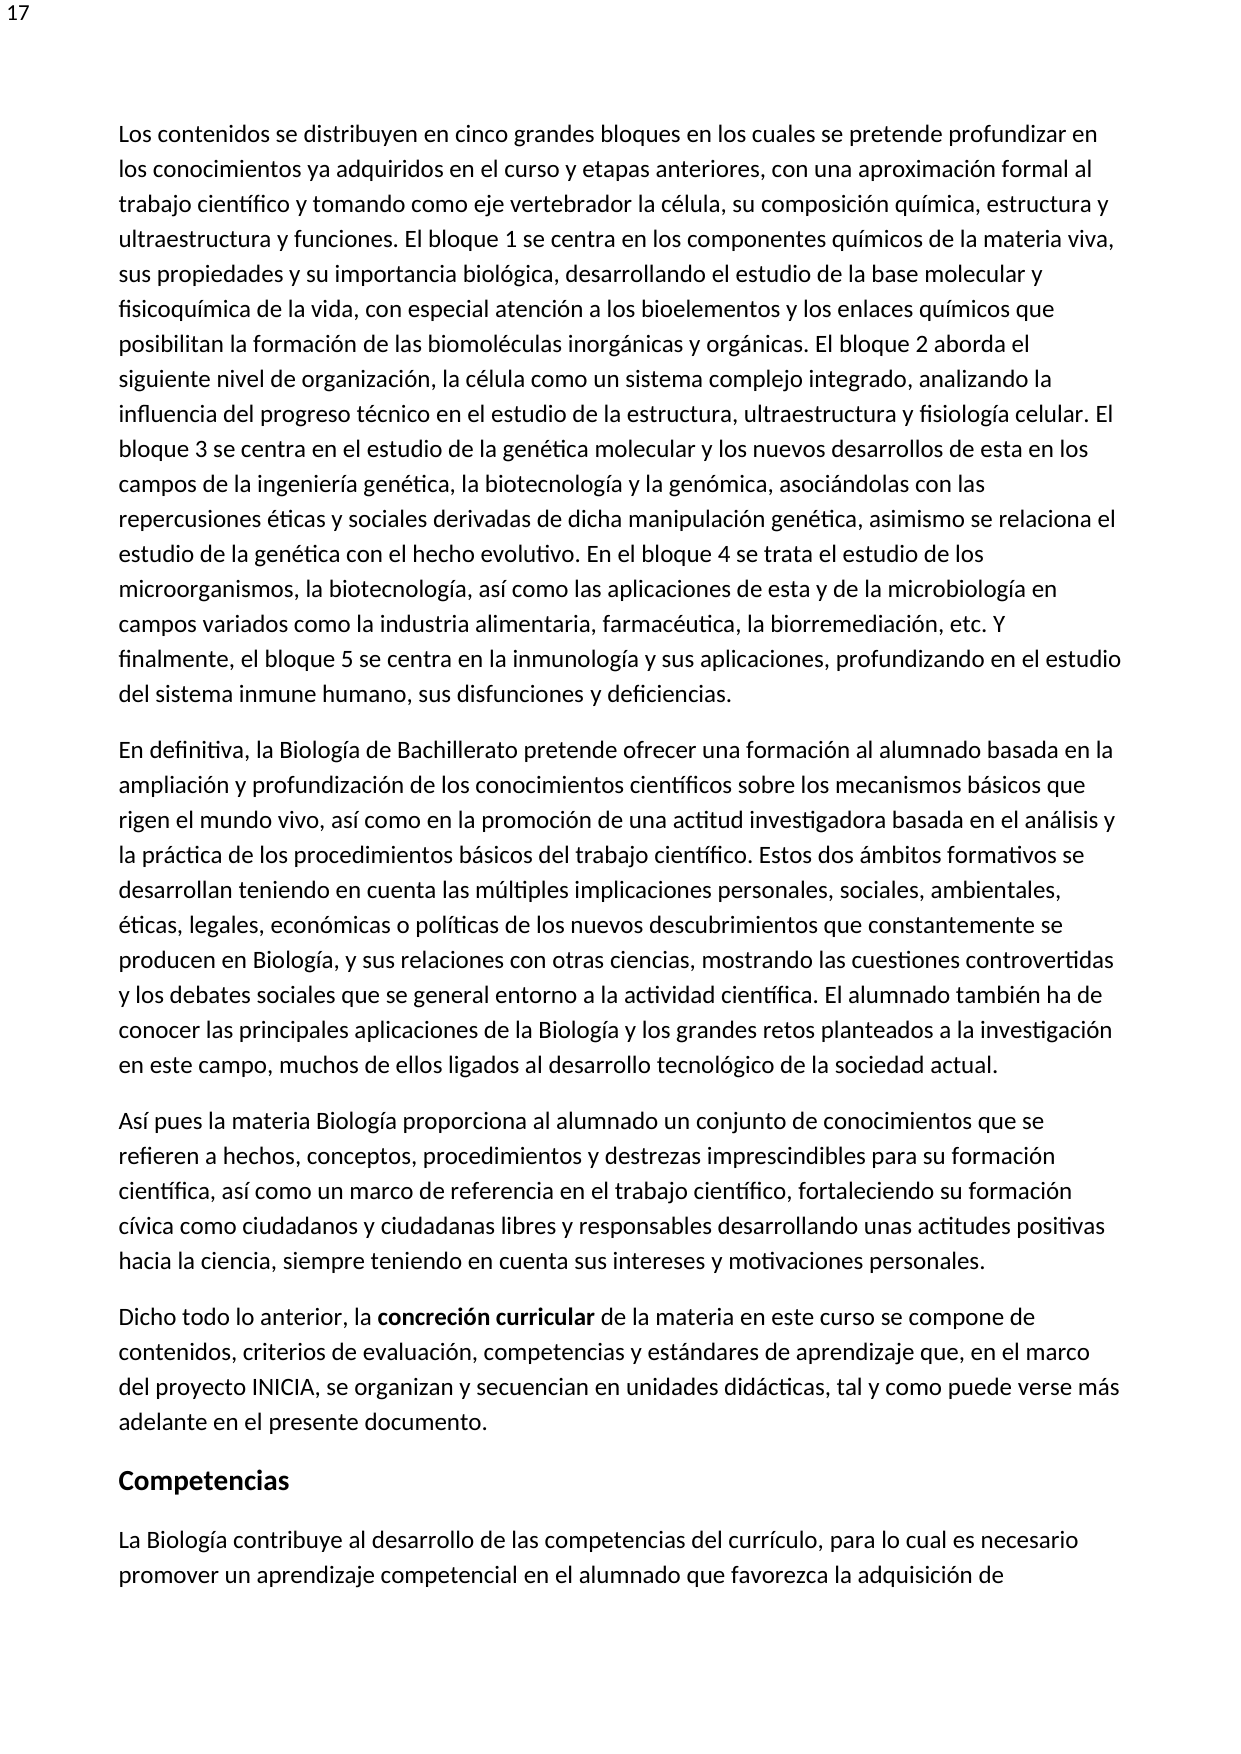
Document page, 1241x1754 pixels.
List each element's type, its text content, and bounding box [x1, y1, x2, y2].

text La Biología contribuye al desarrollo de las competencias del currículo, para lo cual es necesario promover un aprendizaje competencial en el alumnado que favorezca la adquisición de [118, 1524, 1104, 1589]
text En definitiva, la Biología de Bachillerato pretende ofrecer una formación al alumnado basada en la ampliación y profundización de los conocimientos científicos sobre los mecanismos básicos que rigen el mundo vivo, así como en la promoción de una actitud investigadora basada en el análisis y la práctica de los procedimientos básicos del trabajo científico. Estos dos ámbitos formativos se desarrollan teniendo en cuenta las múltiples implicaciones personales, sociales, ambientales, éticas, legales, económicas o políticas de los nuevos descubrimientos que constantemente se producen en Biología, y sus relaciones con otras ciencias, mostrando las cuestiones controvertidas y los debates sociales que se general entorno a la actividad científica. El alumnado también ha de conocer las principales aplicaciones de la Biología y los grandes retos planteados a la investigación en este campo, muchos de ellos ligados al desarrollo tecnológico de la sociedad actual. [118, 734, 1118, 1080]
text Así pues la materia Biología proporciona al alumnado un conjunto de conocimientos que se refieren a hechos, conceptos, procedimientos y destrezas imprescindibles para su formación científica, así como un marco de referencia en el trabajo científico, fortaleciendo su formación cívica como ciudadanos y ciudadanas libres y responsables desarrollando unas actitudes positivas hacia la ciencia, siempre teniendo en cuenta sus intereses y motivaciones personales. [118, 1105, 1108, 1276]
subtitle Competencias [118, 1462, 1221, 1498]
text Los contenidos se distribuyen en cinco grandes bloques en los cuales se pretende profundizar en los conocimientos ya adquiridos en el curso y etapas anteriores, con una aproximación formal al trabajo científico y tomando como eje vertebrador la célula, su composición química, estructura y ultraestructura y funciones. El bloque 1 se centra en los componentes químicos de la materia viva, sus propiedades y su importancia biológica, desarrollando el estudio de la base molecular y fisicoquímica de la vida, con especial atención a los bioelementos y los enlaces químicos que posibilitan la formación de las biomoléculas inorgánicas y orgánicas. El bloque 2 aborda el siguiente nivel de organización, la célula como un sistema complejo integrado, analizando la influencia del progreso técnico en el estudio de la estructura, ultraestructura y fisiología celular. El bloque 3 se centra en el estudio de la genética molecular y los nuevos desarrollos de esta en los campos de la ingeniería genética, la biotecnología y la genómica, asociándolas con las repercusiones éticas y sociales derivadas de dicha manipulación genética, asimismo se relaciona el estudio de la genética con el hecho evolutivo. En el bloque 4 se trata el estudio de los microorganismos, la biotecnología, así como las aplicaciones de esta y de la microbiología en campos variados como la industria alimentaria, farmacéutica, la biorremediación, etc. Y finalmente, el bloque 5 se centra en la inmunología y sus aplicaciones, profundizando en el estudio del sistema inmune humano, sus disfunciones y deficiencias. [118, 118, 1121, 709]
text Dicho todo lo anterior, la concreción curricular de la materia en este curso se compone de contenidos, criterios de evaluación, competencias y estándares de aprendizaje que, en el marco del proyecto INICIA, se organizan y secuencian en unidades didácticas, tal y como puede verse más adelante en el presente documento. [118, 1301, 1122, 1437]
